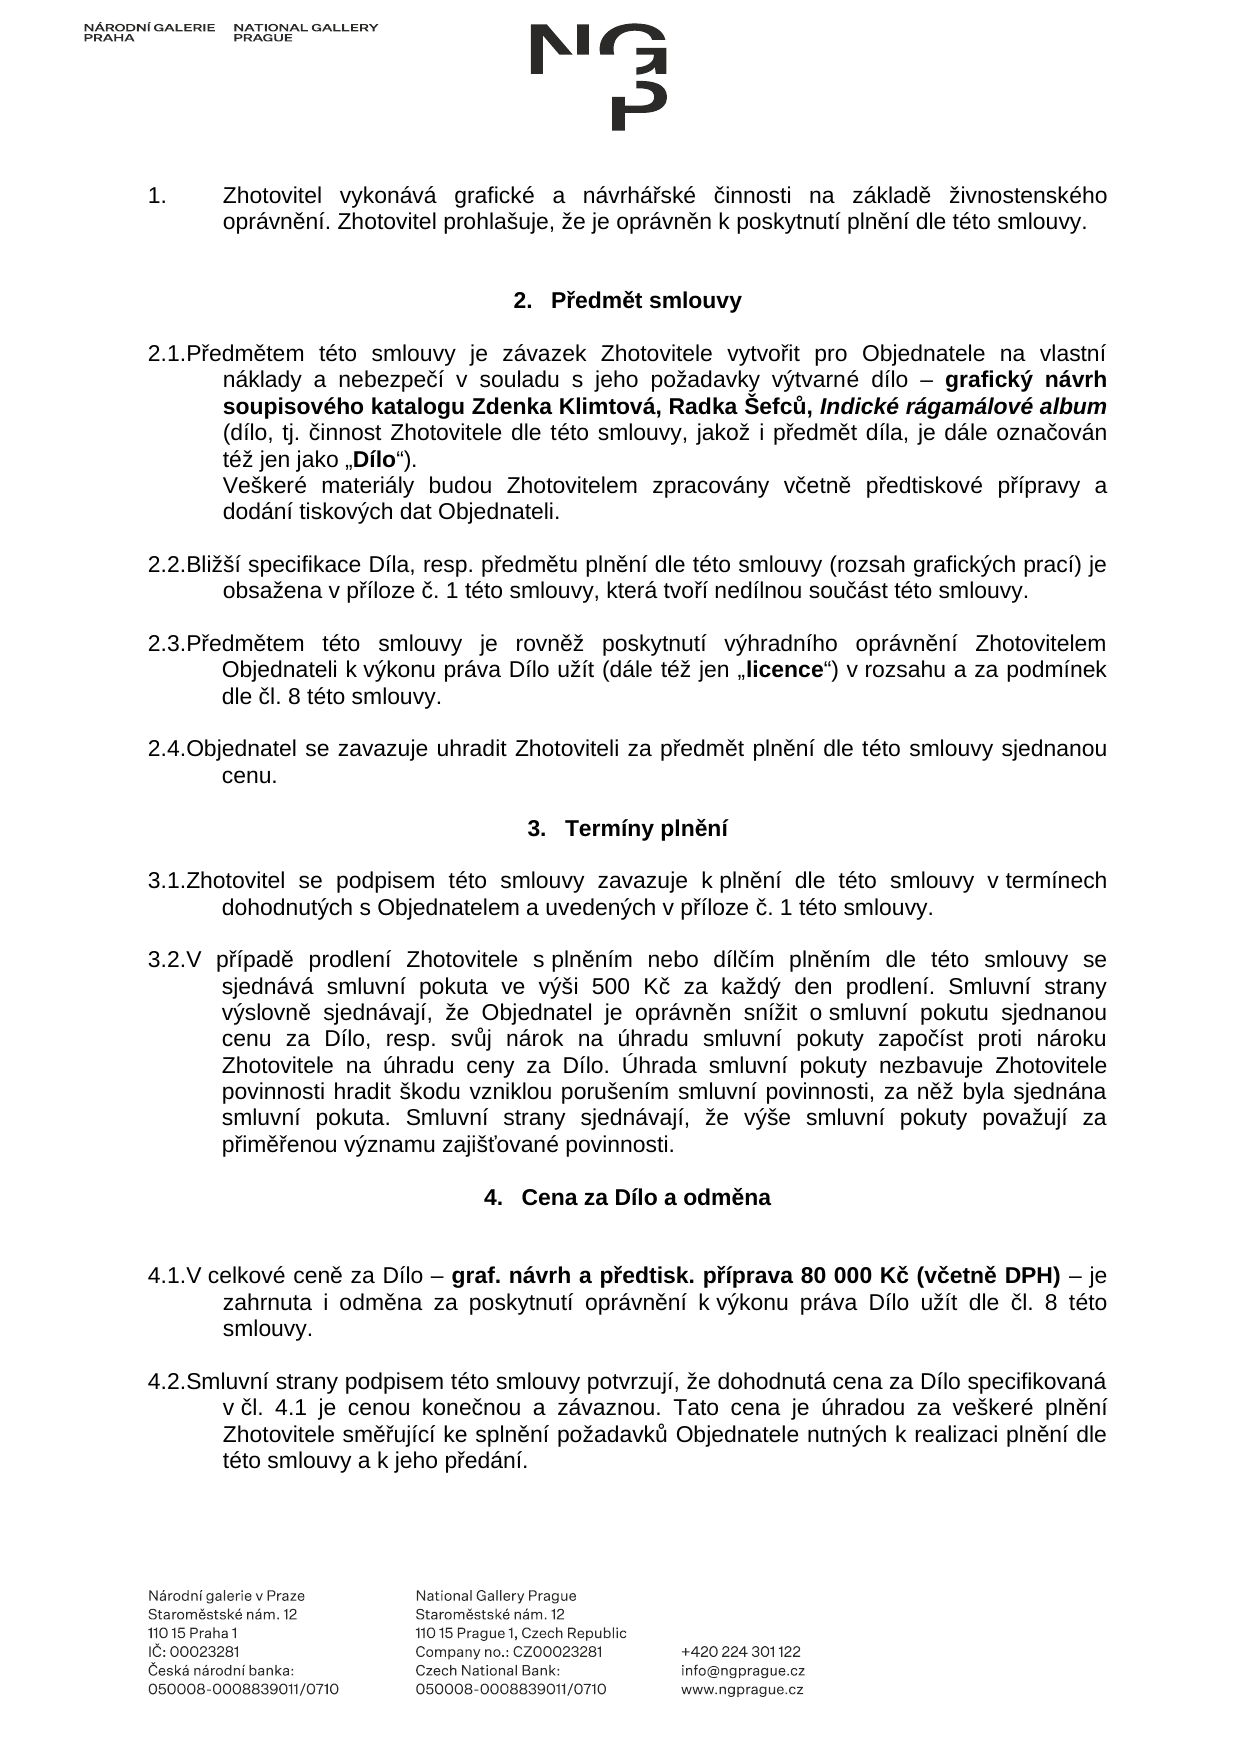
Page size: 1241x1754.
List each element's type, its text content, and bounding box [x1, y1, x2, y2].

list Termíny plnění [148, 814, 1107, 841]
list Smluvní strany podpisem této smlouvy potvrzují, že dohodnutá cena za Dílo specifikovaná v čl. 4.1 je cenou konečnou a závaznou. Tato cena je úhradou za veškeré plnění Zhotovitele směřující ke splnění požadavků Objednatele nutných k realizaci plnění dle této smlouvy a k jeho předání. [148, 1368, 1107, 1473]
list Předmětem této smlouvy je rovněž poskytnutí výhradního oprávnění Zhotovitelem Objednateli k výkonu práva Dílo užít (dále též jen „licence“) v rozsahu a za podmínek dle čl. 8 této smlouvy. [148, 630, 1107, 709]
text Veškeré materiály budou Zhotovitelem zpracovány včetně předtiskové přípravy a dodání tiskových dat Objednateli. [223, 472, 1107, 524]
list Zhotovitel se podpisem této smlouvy zavazuje k plnění dle této smlouvy v termínech dohodnutých s Objednatelem a uvedených v příloze č. 1 této smlouvy. [148, 867, 1107, 920]
list V případě prodlení Zhotovitele s plněním nebo dílčím plněním dle této smlouvy se sjednává smluvní pokuta ve výši 500 Kč za každý den prodlení. Smluvní strany výslovně sjednávají, že Objednatel je oprávněn snížit o smluvní pokutu sjednanou cenu za Dílo, resp. svůj nárok na úhradu smluvní pokuty započíst proti nároku Zhotovitele na úhradu ceny za Dílo. Úhrada smluvní pokuty nezbavuje Zhotovitele povinnosti hradit škodu vzniklou porušením smluvní povinnosti, za něž byla sjednána smluvní pokuta. Smluvní strany sjednávají, že výše smluvní pokuty považují za přiměřenou významu zajišťované povinnosti. [148, 946, 1107, 1157]
list Předmětem této smlouvy je závazek Zhotovitele vytvořit pro Objednatele na vlastní náklady a nebezpečí v souladu s jeho požadavky výtvarné dílo – grafický návrh soupisového katalogu Zdenka Klimtová, Radka Šefců, Indické rágamálové album (dílo, tj. činnost Zhotovitele dle této smlouvy, jakož i předmět díla, je dále označován též jen jako „Dílo“). [148, 340, 1107, 472]
list Předmět smlouvy [148, 287, 1107, 314]
list Cena za Dílo a odměna [148, 1183, 1107, 1210]
list V celkové ceně za Dílo – graf. návrh a předtisk. příprava 80 000 Kč (včetně DPH) – je zahrnuta i odměna za poskytnutí oprávnění k výkonu práva Dílo užít dle čl. 8 této smlouvy. [148, 1262, 1107, 1342]
list Bližší specifikace Díla, resp. předmětu plnění dle této smlouvy (rozsah grafických prací) je obsažena v příloze č. 1 této smlouvy, která tvoří nedílnou součást této smlouvy. [148, 551, 1107, 604]
list Objednatel se zavazuje uhradit Zhotoviteli za předmět plnění dle této smlouvy sjednanou cenu. [148, 735, 1107, 788]
list Zhotovitel vykonává grafické a návrhářské činnosti na základě živnostenského oprávnění. Zhotovitel prohlašuje, že je oprávněn k poskytnutí plnění dle této smlouvy. [148, 182, 1107, 235]
